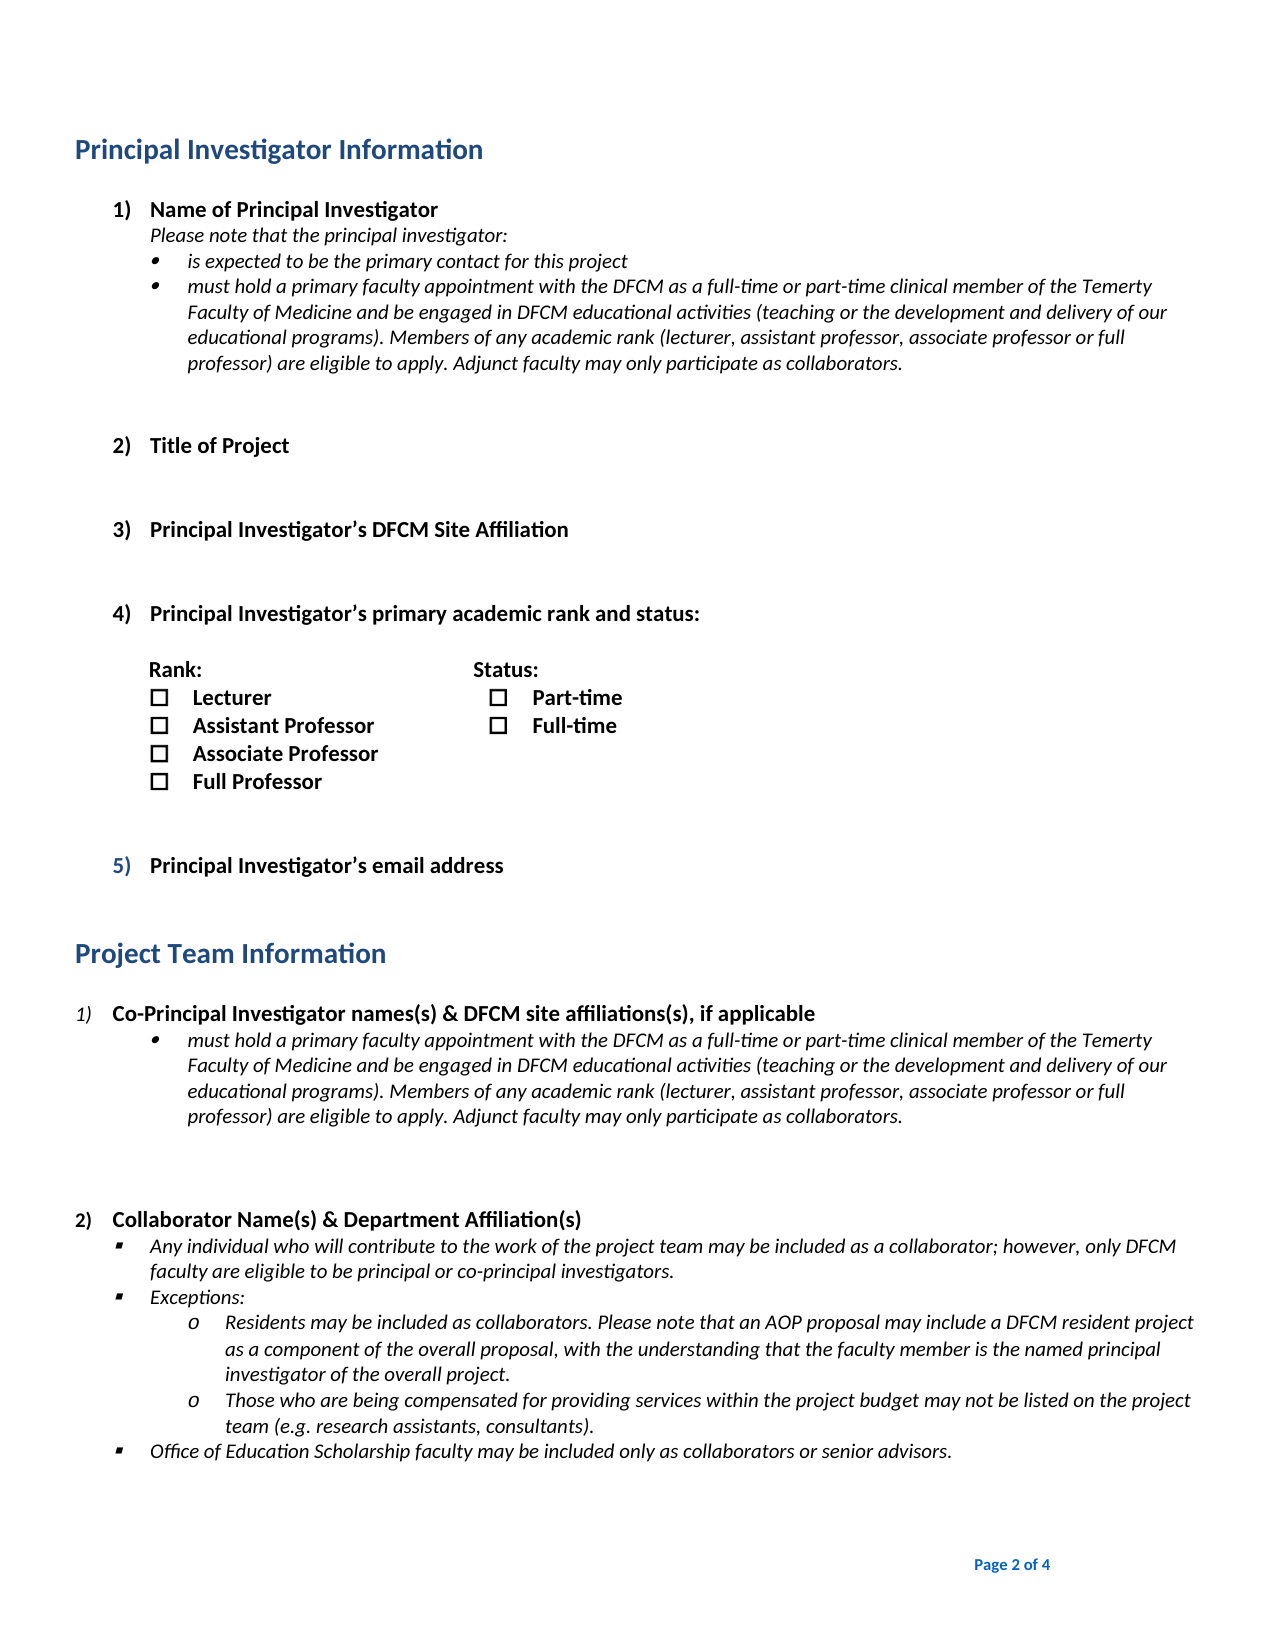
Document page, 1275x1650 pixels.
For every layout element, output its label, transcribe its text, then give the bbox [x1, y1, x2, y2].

list is expected to be the primary contact for this project [150, 248, 1200, 273]
list Any individual who will contribute to the work of the project team may be included as a collaborator; however, only DFCM faculty are eligible to be principal or co-principal investigators. [112, 1233, 1200, 1284]
text Please note that the principal investigator: [150, 223, 1200, 248]
list Those who are being compensated for providing services within the project budget may not be listed on the project team (e.g. research assistants, consultants). [187, 1387, 1200, 1439]
list Exceptions: [112, 1284, 1200, 1309]
table_header Rank: Lecturer Assistant Professor Associate Professor Full Professor [105, 655, 429, 796]
list Collaborator Name(s) & Department Affiliation(s) [75, 1205, 1200, 1233]
list Title of Project [112, 431, 1200, 487]
text Project Team Information [75, 936, 1200, 971]
list Office of Education Scholarship faculty may be included only as collaborators or senior advisors. [112, 1439, 1200, 1464]
list must hold a primary faculty appointment with the DFCM as a full-time or part-time clinical member of the Temerty Faculty of Medicine and be engaged in DFCM educational activities (teaching or the development and delivery of our educational programs). Members of any academic rank (lecturer, assistant professor, associate professor or full professor) are eligible to apply. Adjunct faculty may only participate as collaborators. [150, 1027, 1200, 1129]
text Principal Investigator Information [75, 131, 1200, 167]
list Name of Principal Investigator [112, 195, 1200, 223]
list must hold a primary faculty appointment with the DFCM as a full-time or part-time clinical member of the Temerty Faculty of Medicine and be engaged in DFCM educational activities (teaching or the development and delivery of our educational programs). Members of any academic rank (lecturer, assistant professor, associate professor or full professor) are eligible to apply. Adjunct faculty may only participate as collaborators. [150, 273, 1200, 375]
list Residents may be included as collaborators. Please note that an AOP proposal may include a DFCM resident project as a component of the overall proposal, with the understanding that the faculty member is the named principal investigator of the overall project. [187, 1309, 1200, 1387]
list Principal Investigator’s primary academic rank and status: [112, 599, 1200, 627]
list Principal Investigator’s email address [112, 852, 1200, 936]
table_header Status: Part-time Full-time [429, 655, 1049, 796]
list Principal Investigator’s DFCM Site Affiliation [112, 515, 1200, 543]
list Co-Principal Investigator names(s) & DFCM site affiliations(s), if applicable [75, 999, 1200, 1027]
